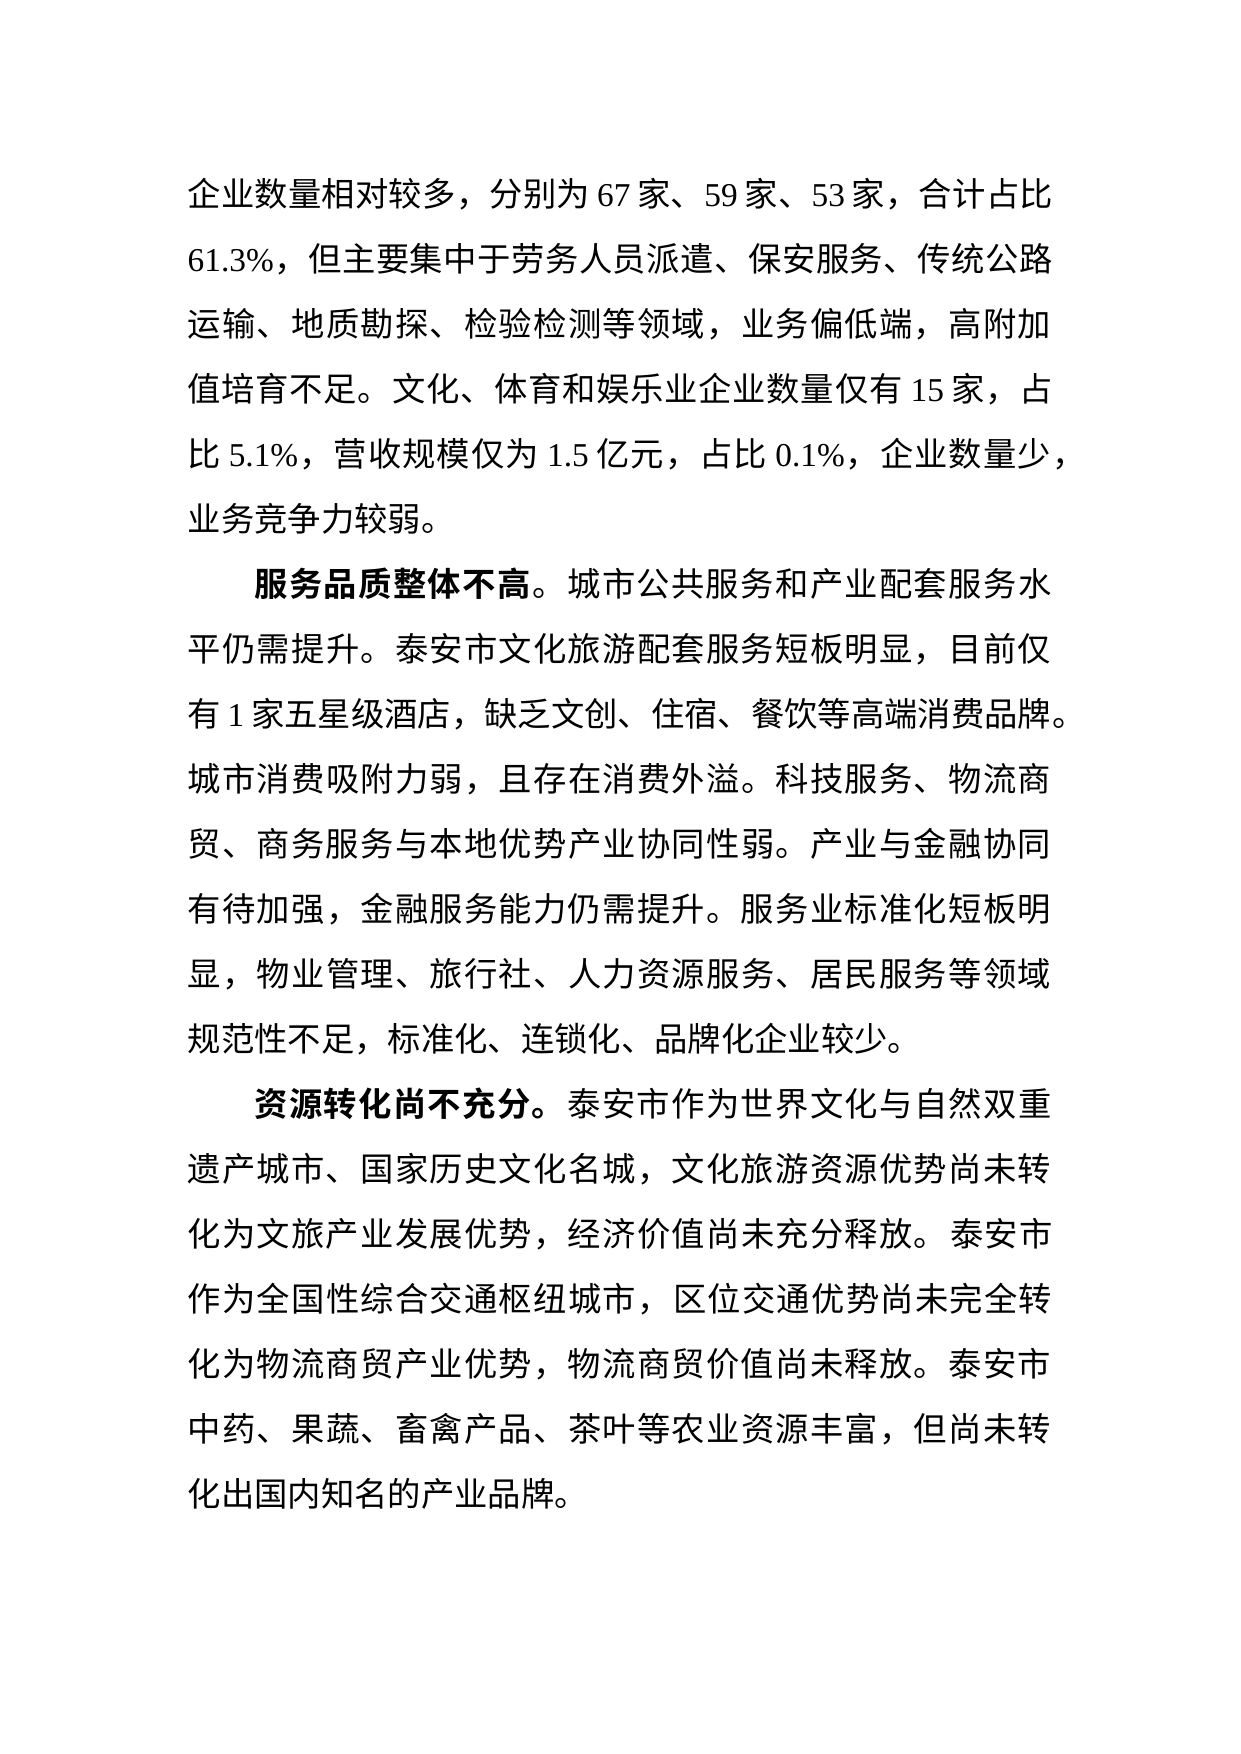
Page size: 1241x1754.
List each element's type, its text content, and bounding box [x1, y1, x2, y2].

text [187, 159, 1053, 549]
text 资源转化尚不充分。泰安市作为世界文化与自然双重遗产城市、国家历史文化名城，文化旅游资源优势尚未转化为文旅产业发展优势，经济价值尚未充分释放。泰安市作为全国性综合交通枢纽城市，区位交通优势尚未完全转化为物流商贸产业优势，物流商贸价值尚未释放。泰安市中药、果蔬、畜禽产品、茶叶等农业资源丰富，但尚未转化出国内知名的产业品牌。 [187, 1069, 1053, 1524]
text 服务品质整体不高。城市公共服务和产业配套服务水平仍需提升。泰安市文化旅游配套服务短板明显，目前仅有1家五星级酒店，缺乏文创、住宿、餐饮等高端消费品牌。城市消费吸附力弱，且存在消费外溢。科技服务、物流商贸、商务服务与本地优势产业协同性弱。产业与金融协同有待加强，金融服务能力仍需提升。服务业标准化短板明显，物业管理、旅行社、人力资源服务、居民服务等领域规范性不足，标准化、连锁化、品牌化企业较少。 [187, 549, 1053, 1069]
